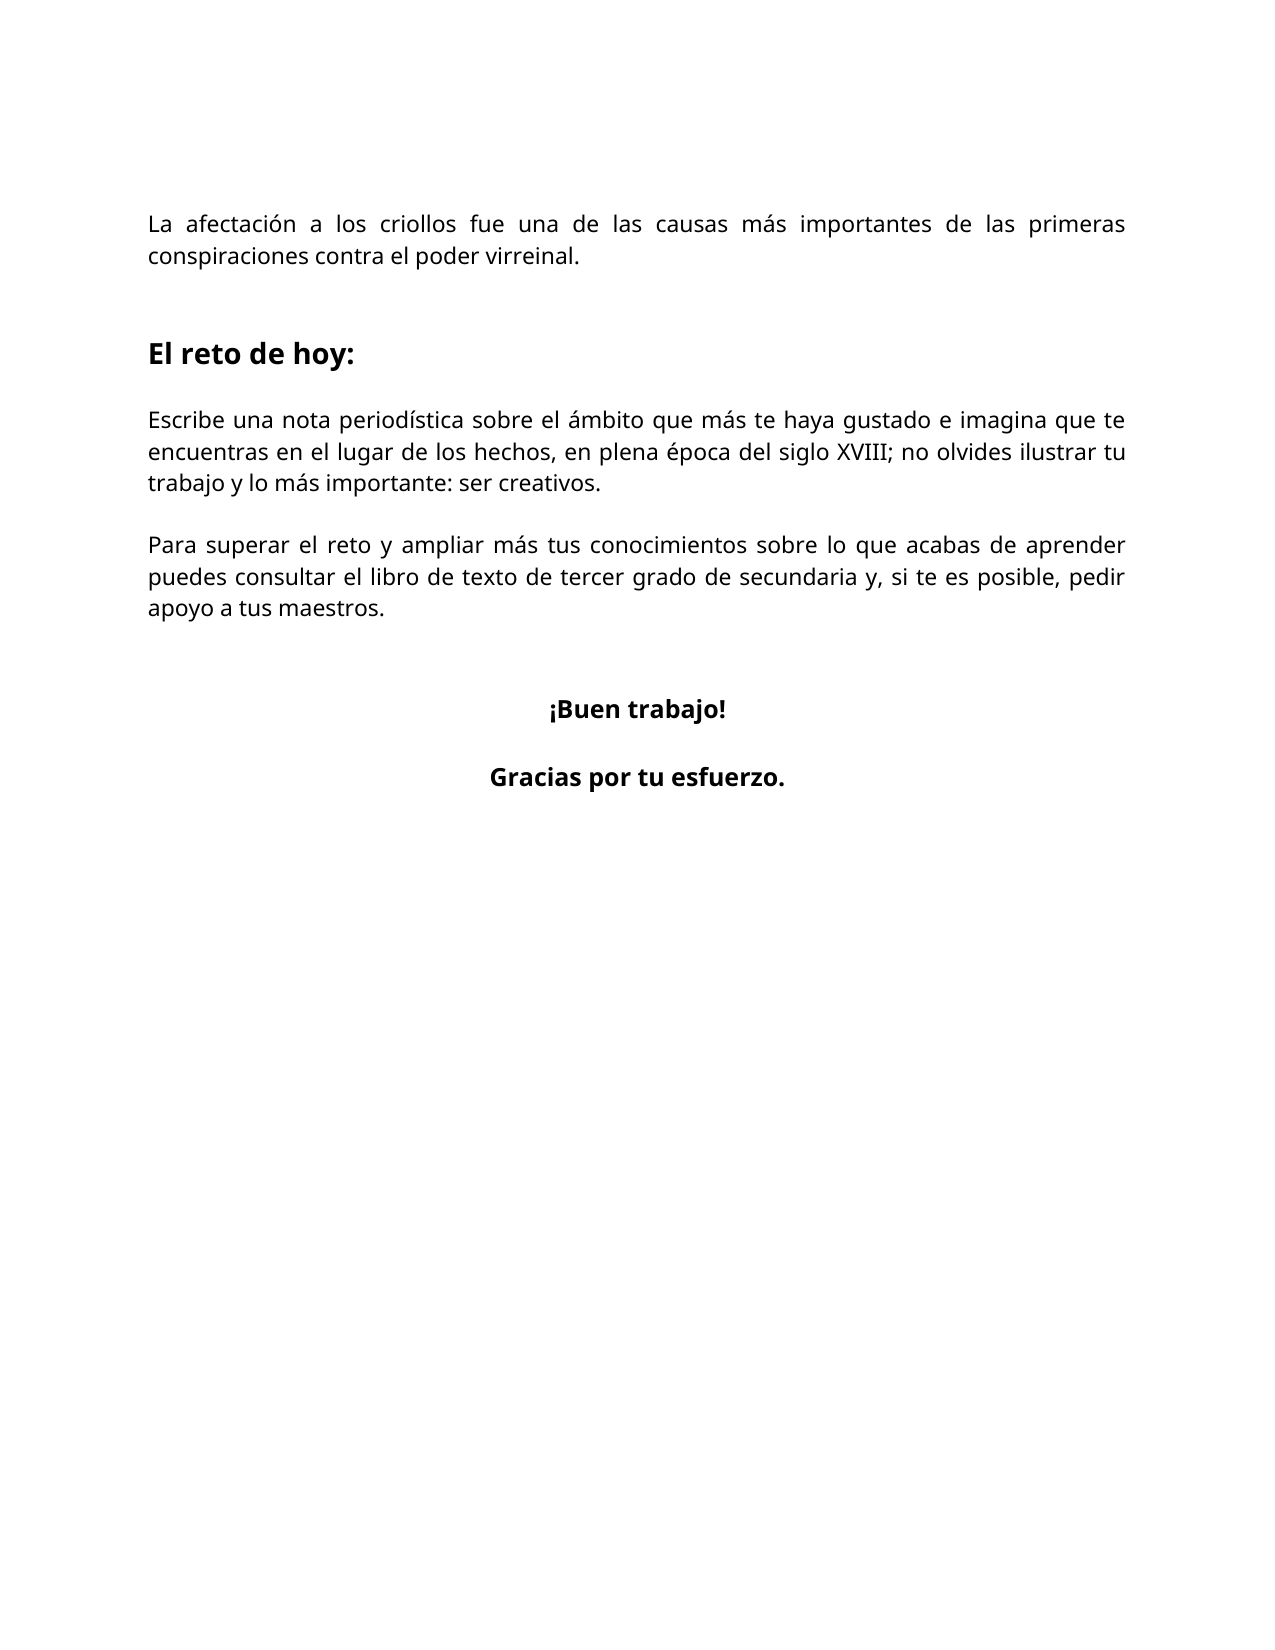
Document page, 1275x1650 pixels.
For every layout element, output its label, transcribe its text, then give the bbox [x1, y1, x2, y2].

text Escribe una nota periodística sobre el ámbito que más te haya gustado e imagina que te encuentras en el lugar de los hechos, en plena época del siglo XVIII; no olvides ilustrar tu trabajo y lo más importante: ser creativos. [148, 404, 1127, 498]
text El reto de hoy: [148, 333, 1127, 373]
text La afectación a los criollos fue una de las causas más importantes de las primeras conspiraciones contra el poder virreinal. [148, 208, 1127, 271]
text ¡Buen trabajo! [148, 691, 1127, 725]
text Para superar el reto y ampliar más tus conocimientos sobre lo que acabas de aprender puedes consultar el libro de texto de tercer grado de secundaria y, si te es posible, pedir apoyo a tus maestros. [148, 529, 1127, 623]
text Gracias por tu esfuerzo. [148, 759, 1127, 793]
